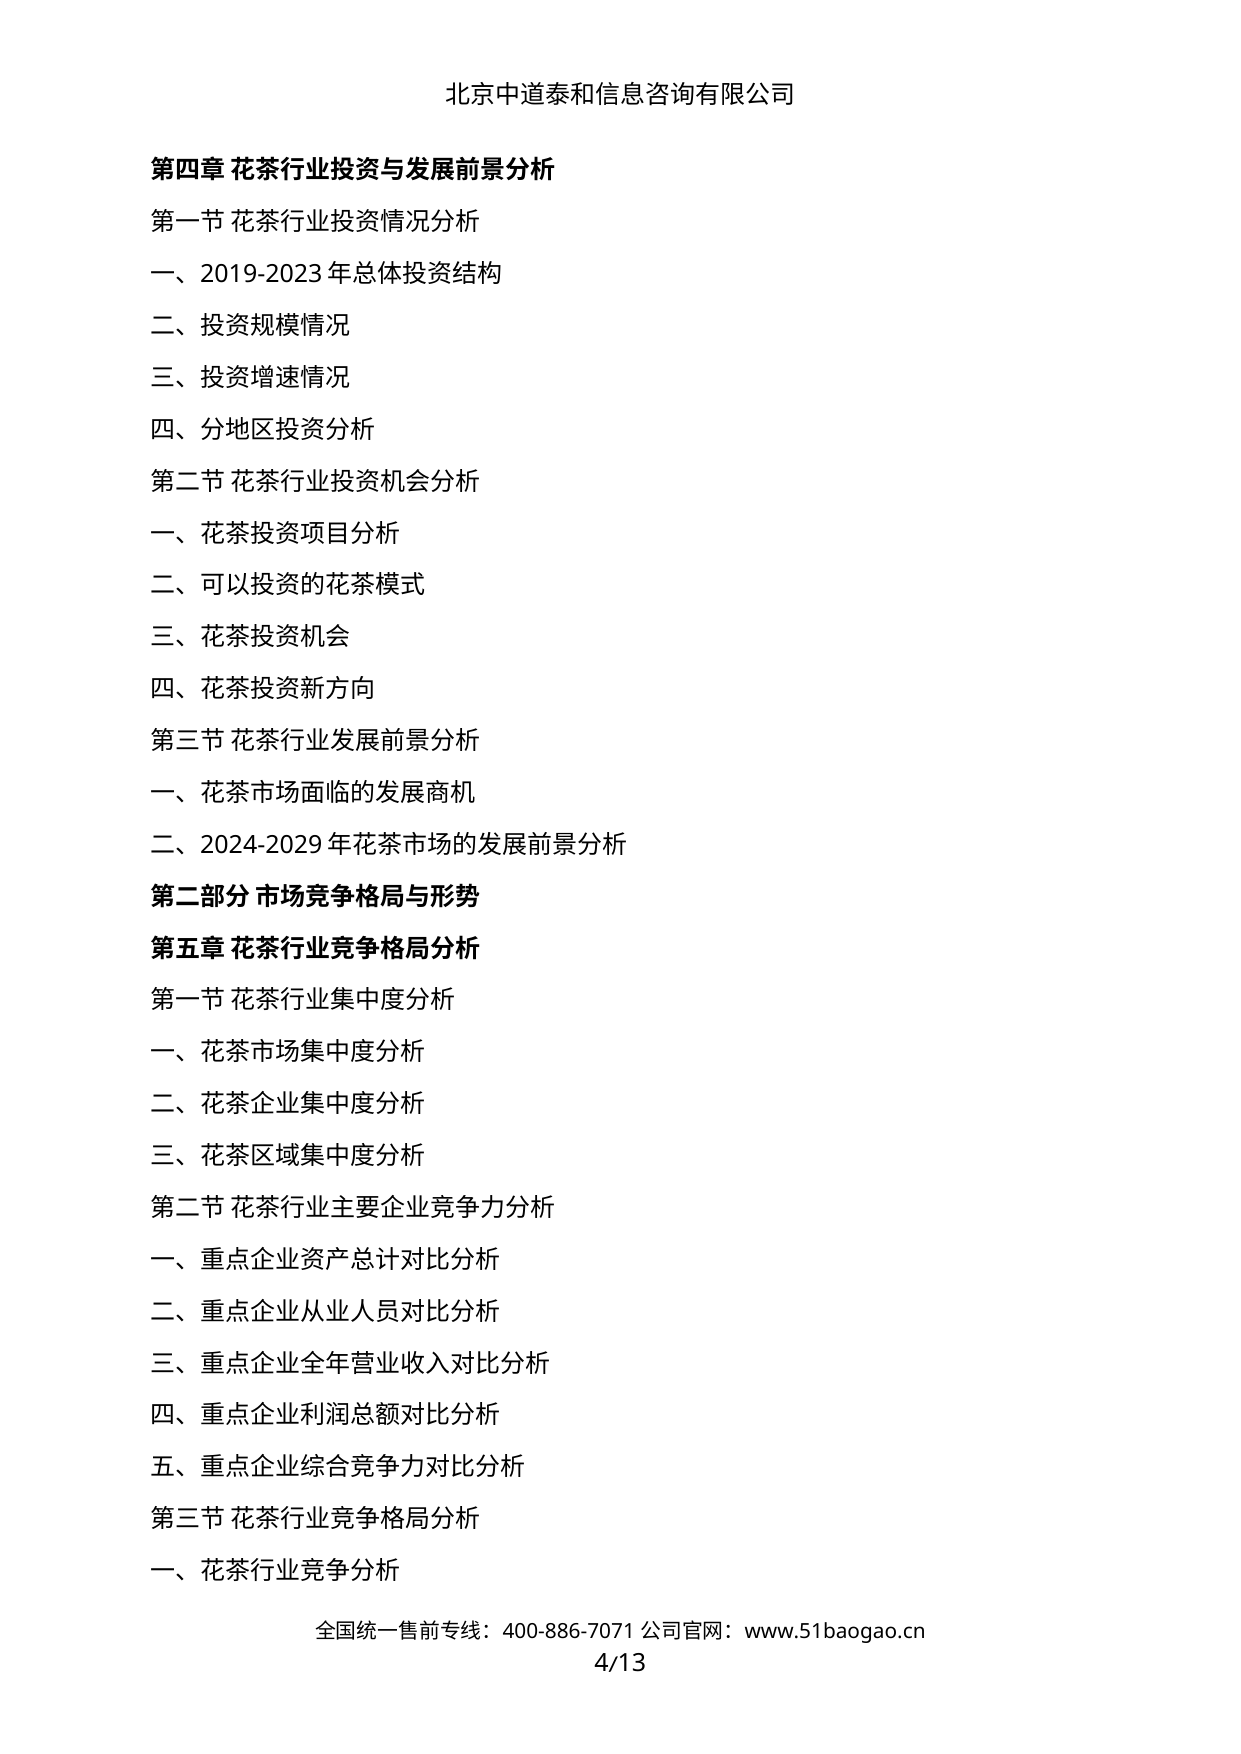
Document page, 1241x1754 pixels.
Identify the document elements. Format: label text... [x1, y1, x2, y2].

text 第一节 花茶行业集中度分析 [150, 980, 1090, 1016]
text 四、分地区投资分析 [150, 409, 1090, 446]
text 三、重点企业全年营业收入对比分析 [150, 1343, 1090, 1379]
text 一、重点企业资产总计对比分析 [150, 1239, 1090, 1276]
text 四、花茶投资新方向 [150, 669, 1090, 705]
text 第五章 花茶行业竞争格局分析 [150, 928, 1090, 964]
text 第二部分 市场竞争格局与形势 [150, 876, 1090, 912]
text 三、投资增速情况 [150, 357, 1090, 394]
text 第三节 花茶行业发展前景分析 [150, 721, 1090, 757]
text 第一节 花茶行业投资情况分析 [150, 202, 1090, 238]
text 二、重点企业从业人员对比分析 [150, 1291, 1090, 1327]
text 二、2024-2029年花茶市场的发展前景分析 [150, 824, 1090, 861]
text 第三节 花茶行业竞争格局分析 [150, 1499, 1090, 1535]
text 一、花茶投资项目分析 [150, 513, 1090, 549]
text 一、2019-2023年总体投资结构 [150, 254, 1090, 290]
text 三、花茶区域集中度分析 [150, 1136, 1090, 1172]
text 一、花茶市场面临的发展商机 [150, 772, 1090, 809]
text 第二节 花茶行业投资机会分析 [150, 461, 1090, 497]
text 一、花茶市场集中度分析 [150, 1032, 1090, 1068]
text 四、重点企业利润总额对比分析 [150, 1395, 1090, 1431]
text 第四章 花茶行业投资与发展前景分析 [150, 150, 1090, 186]
text 二、投资规模情况 [150, 306, 1090, 342]
text 二、可以投资的花茶模式 [150, 565, 1090, 601]
text 一、花茶行业竞争分析 [150, 1551, 1090, 1587]
text 二、花茶企业集中度分析 [150, 1084, 1090, 1120]
text 五、重点企业综合竞争力对比分析 [150, 1447, 1090, 1483]
text 第二节 花茶行业主要企业竞争力分析 [150, 1187, 1090, 1224]
text 三、花茶投资机会 [150, 617, 1090, 653]
